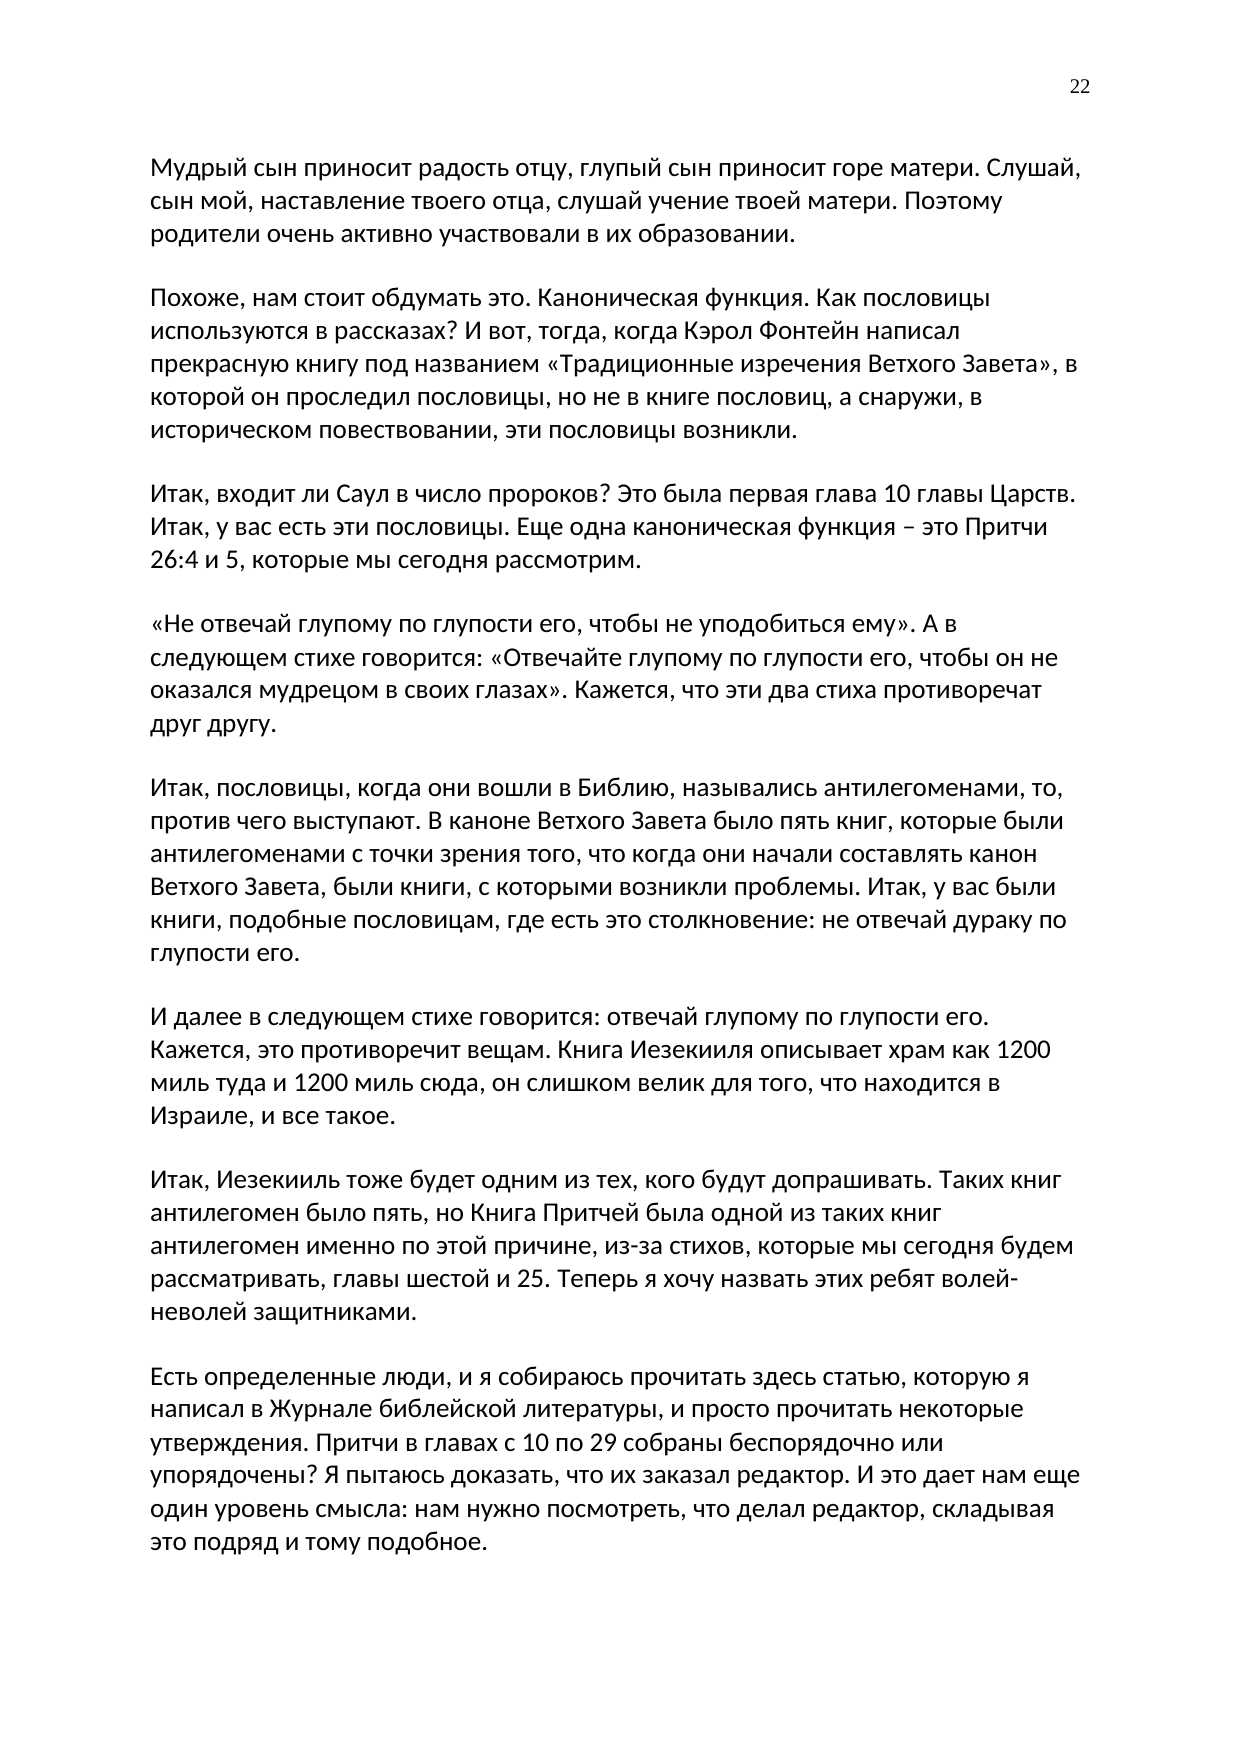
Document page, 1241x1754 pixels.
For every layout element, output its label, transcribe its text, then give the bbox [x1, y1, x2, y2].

text Есть определенные люди, и я собираюсь прочитать здесь статью, которую я написал в Журнале библейской литературы, и просто прочитать некоторые утверждения. Притчи в главах с 10 по 29 собраны беспорядочно или упорядочены? Я пытаюсь доказать, что их заказал редактор. И это дает нам еще один уровень смысла: нам нужно посмотреть, что делал редактор, складывая это подряд и тому подобное. [150, 1359, 1090, 1557]
text Итак, пословицы, когда они вошли в Библию, назывались антилегоменами, то, против чего выступают. В каноне Ветхого Завета было пять книг, которые были антилегоменами с точки зрения того, что когда они начали составлять канон Ветхого Завета, были книги, с которыми возникли проблемы. Итак, у вас были книги, подобные пословицам, где есть это столкновение: не отвечай дураку по глупости его. [150, 770, 1090, 968]
text Мудрый сын приносит радость отцу, глупый сын приносит горе матери. Слушай, сын мой, наставление твоего отца, слушай учение твоей матери. Поэтому родители очень активно участвовали в их образовании. [150, 150, 1090, 249]
text Итак, входит ли Саул в число пророков? Это была первая глава 10 главы Царств. Итак, у вас есть эти пословицы. Еще одна каноническая функция – это Притчи 26:4 и 5, которые мы сегодня рассмотрим. [150, 476, 1090, 576]
text Похоже, нам стоит обдумать это. Каноническая функция. Как пословицы используются в рассказах? И вот, тогда, когда Кэрол Фонтейн написал прекрасную книгу под названием «Традиционные изречения Ветхого Завета», в которой он проследил пословицы, но не в книге пословиц, а снаружи, в историческом повествовании, эти пословицы возникли. [150, 280, 1090, 445]
text И далее в следующем стихе говорится: отвечай глупому по глупости его. Кажется, это противоречит вещам. Книга Иезекииля описывает храм как 1200 миль туда и 1200 миль сюда, он слишком велик для того, что находится в Израиле, и все такое. [150, 999, 1090, 1131]
text Итак, Иезекииль тоже будет одним из тех, кого будут допрашивать. Таких книг антилегомен было пять, но Книга Притчей была одной из таких книг антилегомен именно по этой причине, из-за стихов, которые мы сегодня будем рассматривать, главы шестой и 25. Теперь я хочу назвать этих ребят волей-неволей защитниками. [150, 1162, 1090, 1327]
text «Не отвечай глупому по глупости его, чтобы не уподобиться ему». А в следующем стихе говорится: «Отвечайте глупому по глупости его, чтобы он не оказался мудрецом в своих глазах». Кажется, что эти два стиха противоречат друг другу. [150, 607, 1090, 739]
